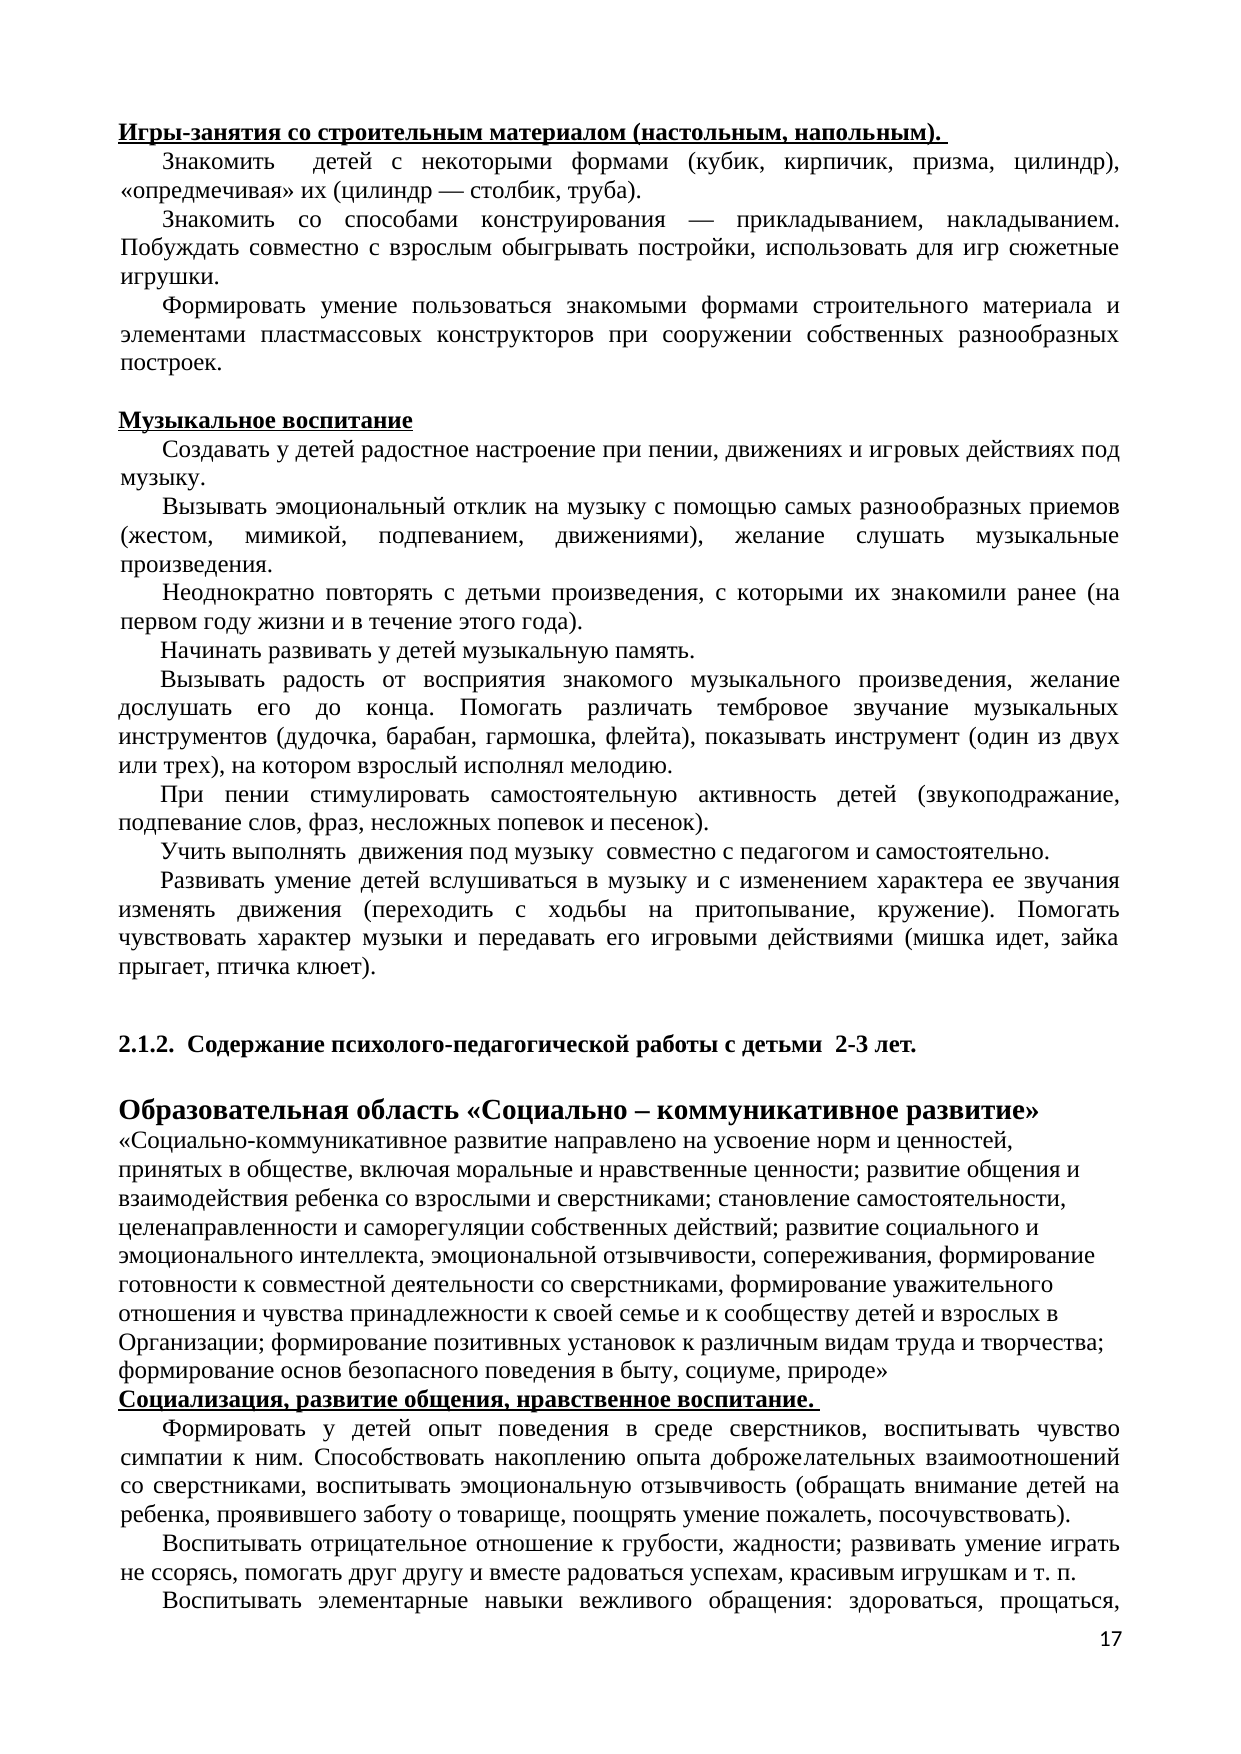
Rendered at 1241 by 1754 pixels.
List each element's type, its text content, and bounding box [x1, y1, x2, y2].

text Учить выполнять движения под музыку совместно с педагогом и самостоятельно. [118, 836, 1120, 865]
text Создавать у детей радостное настроение при пении, движениях и игровых действиях под музыку. [120, 434, 1120, 491]
text Начинать развивать у детей музыкальную память. [118, 635, 1122, 664]
text Вызывать эмоциональный отклик на музыку с помощью самых разнообразных приемов (жестом, мимикой, подпеванием, движениями), желание слушать музыкальные произведения. [120, 491, 1120, 577]
text Игры-занятия со строительным материалом (настольным, напольным). [118, 117, 1120, 146]
text Образовательная область «Социально – коммуникативное развитие» [118, 1092, 1122, 1125]
text Развивать умение детей вслушиваться в музыку и с изменением характера ее звучания изменять движения (переходить с ходьбы на притопывание, кружение). Помогать чувствовать характер музыки и передавать его игровыми действиями (мишка идет, зайка прыгает, птичка клюет). [118, 865, 1120, 980]
text Знакомить со способами конструирования — прикладыванием, накладыванием. Побуждать совместно с взрослым обыгрывать постройки, использовать для игр сюжетные игрушки. [120, 204, 1120, 290]
text Знакомить детей с некоторыми формами (кубик, кирпичик, призма, цилиндр), «опредмечивая» их (цилиндр — столбик, труба). [120, 146, 1120, 204]
text Социализация, развитие общения, нравственное воспитание. [118, 1384, 932, 1413]
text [120, 1585, 1120, 1614]
text Музыкальное воспитание [118, 405, 647, 434]
text Формировать умение пользоваться знакомыми формами строительного материала и элементами пластмассовых конструкторов при сооружении собственных разнообразных построек. [120, 290, 1120, 376]
text Формировать у детей опыт поведения в среде сверстников, воспитывать чувство симпатии к ним. Способствовать накоплению опыта доброжелательных взаимоотношений со сверстниками, воспитывать эмоциональную отзывчивость (обращать внимание детей на ребенка, проявившего заботу о товарище, поощрять умение пожалеть, посочувствовать). [120, 1413, 1120, 1528]
text «Социально-коммуникативное развитие направлено на усвоение норм и ценностей, принятых в обществе, включая моральные и нравственные ценности; развитие общения и взаимодействия ребенка со взрослыми и сверстниками; становление самостоятельности, целенаправленности и саморегуляции собственных действий; развитие социального и эмоционального интеллекта, эмоциональной отзывчивости, сопереживания, формирование готовности к совместной деятельности со сверстниками, формирование уважительного отношения и чувства принадлежности к своей семье и к сообществу детей и взрослых в Организации; формирование позитивных установок к различным видам труда и творчества; формирование основ безопасного поведения в быту, социуме, природе» [118, 1125, 1122, 1384]
text Вызывать радость от восприятия знакомого музыкального произведения, желание дослушать его до конца. Помогать различать тембровое звучание музыкальных инструментов (дудочка, барабан, гармошка, флейта), показывать инструмент (один из двух или трех), на котором взрослый исполнял мелодию. [118, 664, 1120, 779]
text Воспитывать отрицательное отношение к грубости, жадности; развивать умение играть не ссорясь, помогать друг другу и вместе радоваться успехам, красивым игрушкам и т. п. [120, 1528, 1120, 1585]
text При пении стимулировать самостоятельную активность детей (звукоподражание, подпевание слов, фраз, несложных попевок и песенок). [118, 779, 1120, 836]
text Неоднократно повторять с детьми произведения, с которыми их знакомили ранее (на первом году жизни и в течение этого года). [120, 577, 1120, 635]
text 2.1.2. Содержание психолого-педагогической работы с детьми 2-3 лет. [118, 1029, 1122, 1058]
